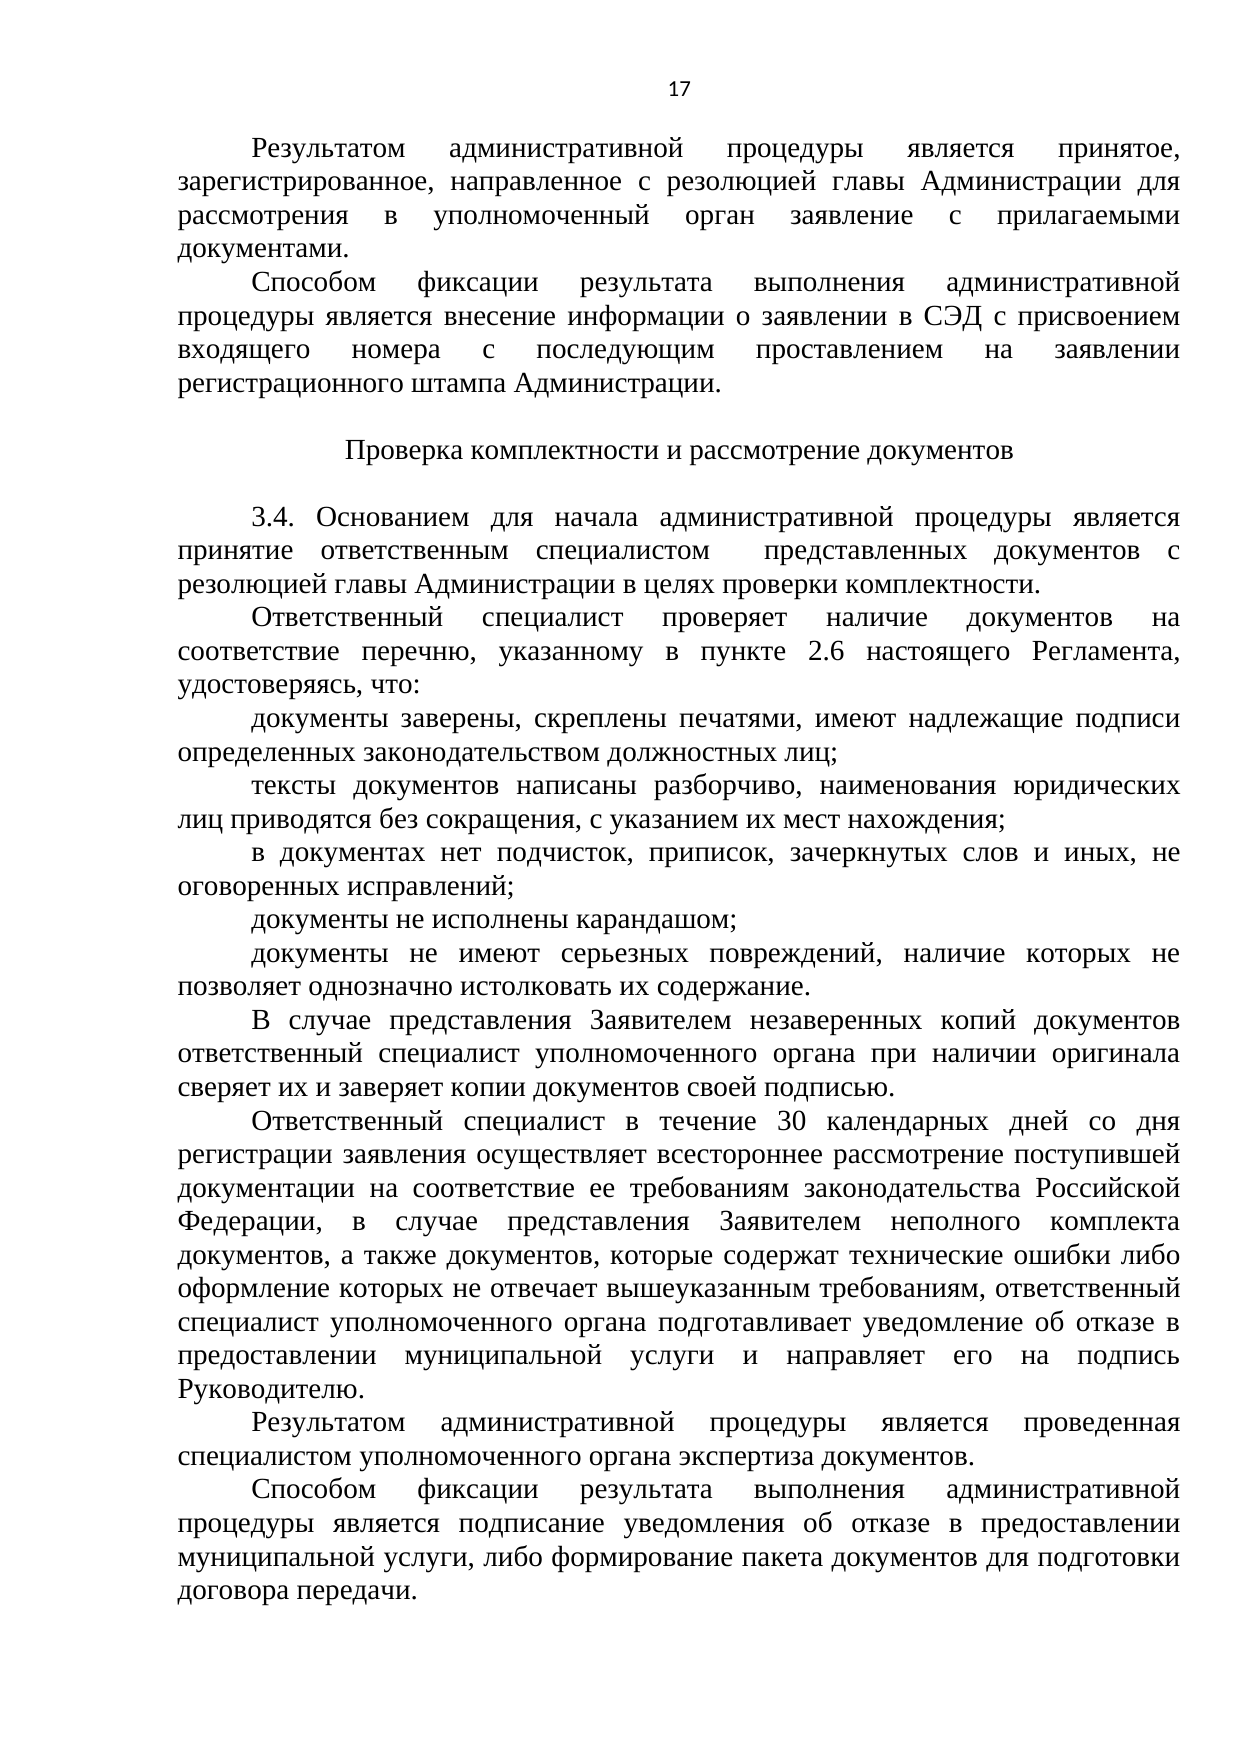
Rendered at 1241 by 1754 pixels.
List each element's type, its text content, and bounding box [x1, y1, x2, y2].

text Ответственный специалист в течение 30 календарных дней со дня регистрации заявления осуществляет всестороннее рассмотрение поступившей документации на соответствие ее требованиям законодательства Российской Федерации, в случае представления Заявителем неполного комплекта документов, а также документов, которые содержат технические ошибки либо оформление которых не отвечает вышеуказанным требованиям, ответственный специалист уполномоченного органа подготавливает уведомление об отказе в предоставлении муниципальной услуги и направляет его на подпись Руководителю. [177, 1103, 1181, 1404]
text тексты документов написаны разборчиво, наименования юридических лиц приводятся без сокращения, с указанием их мест нахождения; [177, 767, 1181, 834]
text В случае представления Заявителем незаверенных копий документов ответственный специалист уполномоченного органа при наличии оригинала сверяет их и заверяет копии документов своей подписью. [177, 1002, 1181, 1103]
text документы не имеют серьезных повреждений, наличие которых не позволяет однозначно истолковать их содержание. [177, 935, 1181, 1002]
text Проверка комплектности и рассмотрение документов [177, 432, 1181, 465]
text документы заверены, скреплены печатями, имеют надлежащие подписи определенных законодательством должностных лиц; [177, 700, 1181, 767]
text Результатом административной процедуры является проведенная специалистом уполномоченного органа экспертиза документов. [177, 1404, 1181, 1472]
text Результатом административной процедуры является принятое, зарегистрированное, направленное с резолюцией главы Администрации для рассмотрения в уполномоченный орган заявление с прилагаемыми документами. [177, 130, 1181, 264]
text в документах нет подчисток, приписок, зачеркнутых слов и иных, не оговоренных исправлений; [177, 834, 1181, 901]
text Способом фиксации результата выполнения административной процедуры является подписание уведомления об отказе в предоставлении муниципальной услуги, либо формирование пакета документов для подготовки договора передачи. [177, 1472, 1181, 1606]
text документы не исполнены карандашом; [177, 901, 1181, 935]
text Ответственный специалист проверяет наличие документов на соответствие перечню, указанному в пункте 2.6 настоящего Регламента, удостоверяясь, что: [177, 599, 1181, 700]
text Способом фиксации результата выполнения административной процедуры является внесение информации о заявлении в СЭД с присвоением входящего номера с последующим проставлением на заявлении регистрационного штампа Администрации. [177, 264, 1181, 398]
text 3.4. Основанием для начала административной процедуры является принятие ответственным специалистом представленных документов с резолюцией главы Администрации в целях проверки комплектности. [177, 499, 1181, 599]
